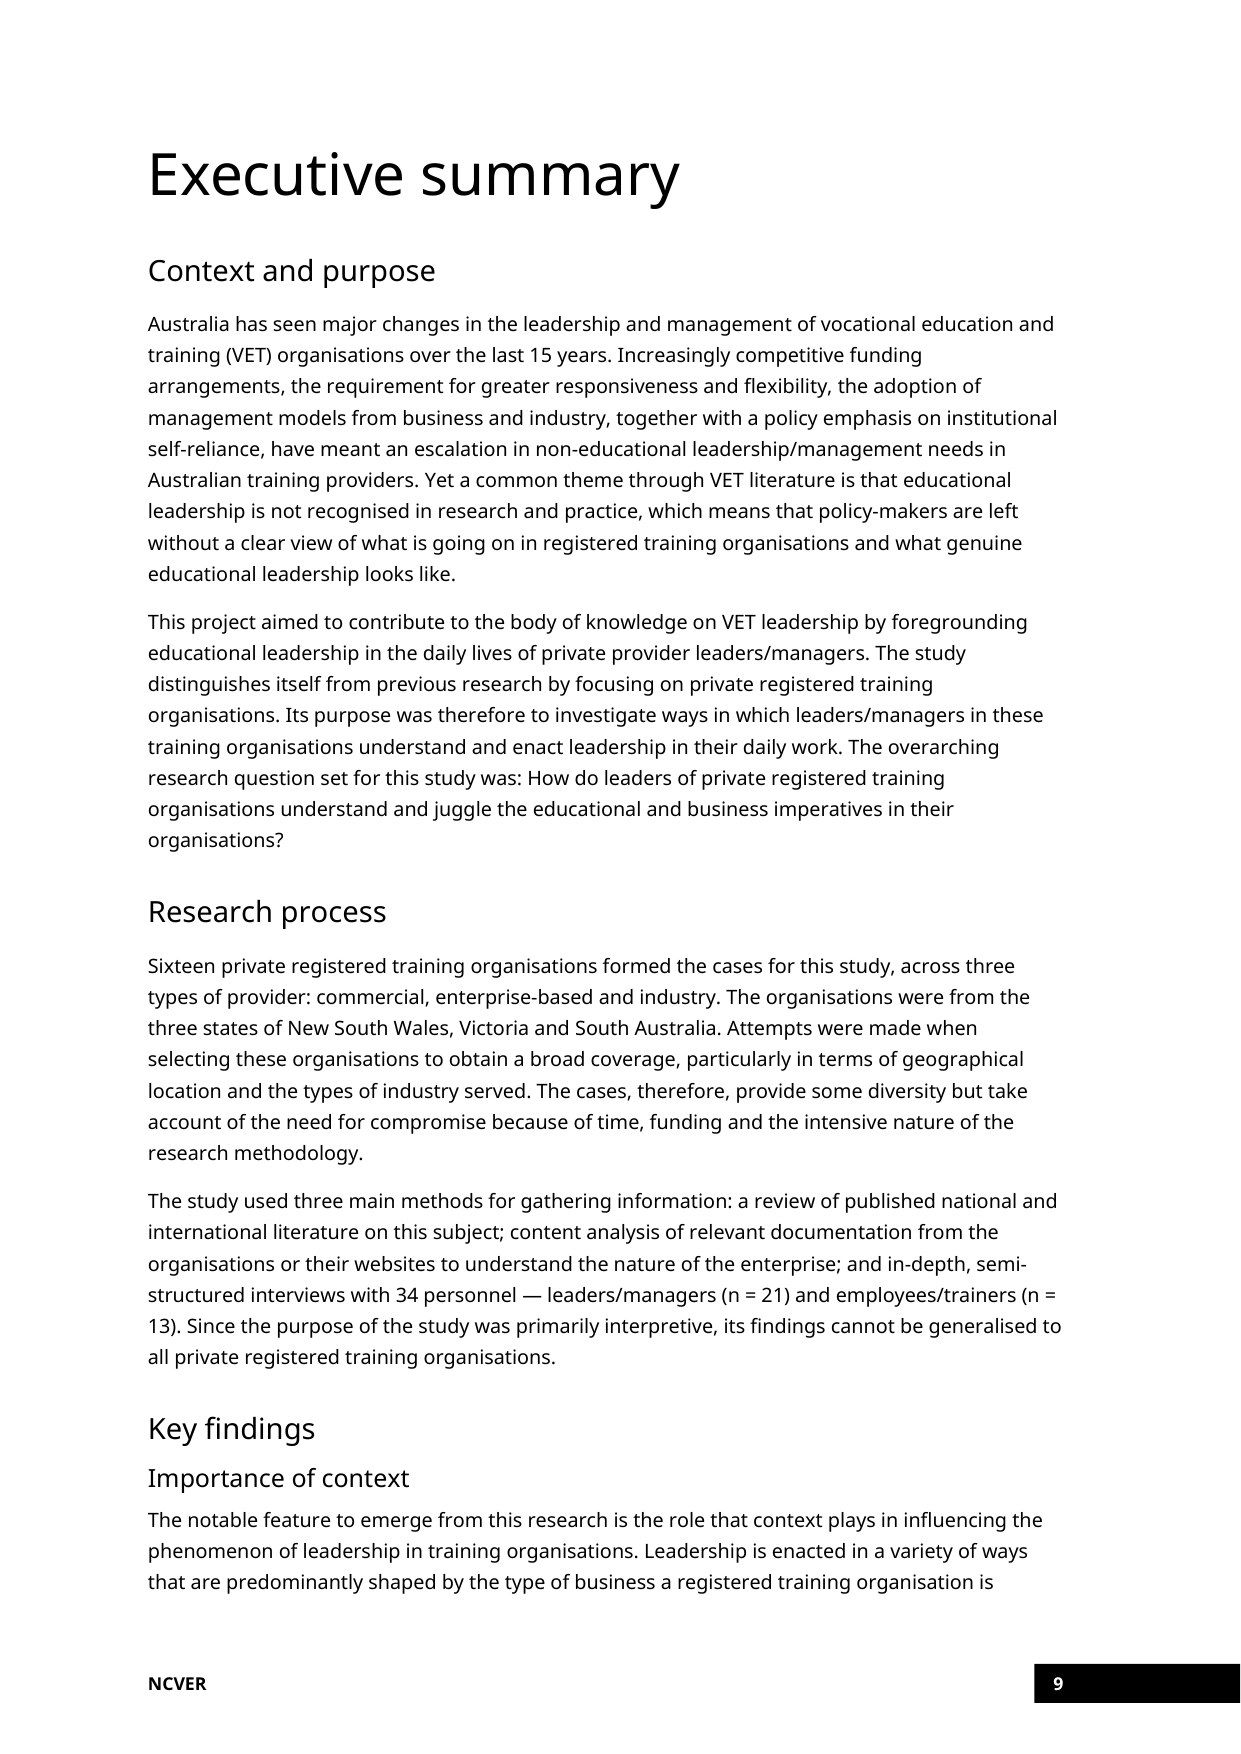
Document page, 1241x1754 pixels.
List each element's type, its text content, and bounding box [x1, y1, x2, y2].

subtitle Importance of context [148, 1461, 1063, 1494]
text This project aimed to contribute to the body of knowledge on VET leadership by foregrounding educational leadership in the daily lives of private provider leaders/managers. The study distinguishes itself from previous research by focusing on private registered training organisations. Its purpose was therefore to investigate ways in which leaders/managers in these training organisations understand and enact leadership in their daily work. The overarching research question set for this study was: How do leaders of private registered training organisations understand and juggle the educational and business imperatives in their organisations? [148, 604, 1063, 854]
text Sixteen private registered training organisations formed the cases for this study, across three types of provider: commercial, enterprise-based and industry. The organisations were from the three states of New South Wales, Victoria and South Australia. Attempts were made when selecting these organisations to obtain a broad coverage, particularly in terms of geographical location and the types of industry served. The cases, therefore, provide some diversity but take account of the need for compromise because of time, funding and the intensive nature of the research methodology. [148, 948, 1063, 1167]
text The study used three main methods for gathering information: a review of published national and international literature on this subject; content analysis of relevant documentation from the organisations or their websites to understand the nature of the enterprise; and in-depth, semi-structured interviews with 34 personnel — leaders/managers (n = 21) and employees/trainers (n = 13). Since the purpose of the study was primarily interpretive, its findings cannot be generalised to all private registered training organisations. [148, 1183, 1063, 1371]
subtitle Executive summary [148, 133, 1063, 212]
subtitle Context and purpose [148, 250, 1101, 289]
subtitle Research process [148, 892, 1101, 931]
subtitle Key findings [148, 1408, 1101, 1448]
text Australia has seen major changes in the leadership and management of vocational education and training (VET) organisations over the last 15 years. Increasingly competitive funding arrangements, the requirement for greater responsiveness and flexibility, the adoption of management models from business and industry, together with a policy emphasis on institutional self-reliance, have meant an escalation in non-educational leadership/management needs in Australian training providers. Yet a common theme through VET literature is that educational leadership is not recognised in research and practice, which means that policy-makers are left without a clear view of what is going on in registered training organisations and what genuine educational leadership looks like. [148, 306, 1063, 587]
